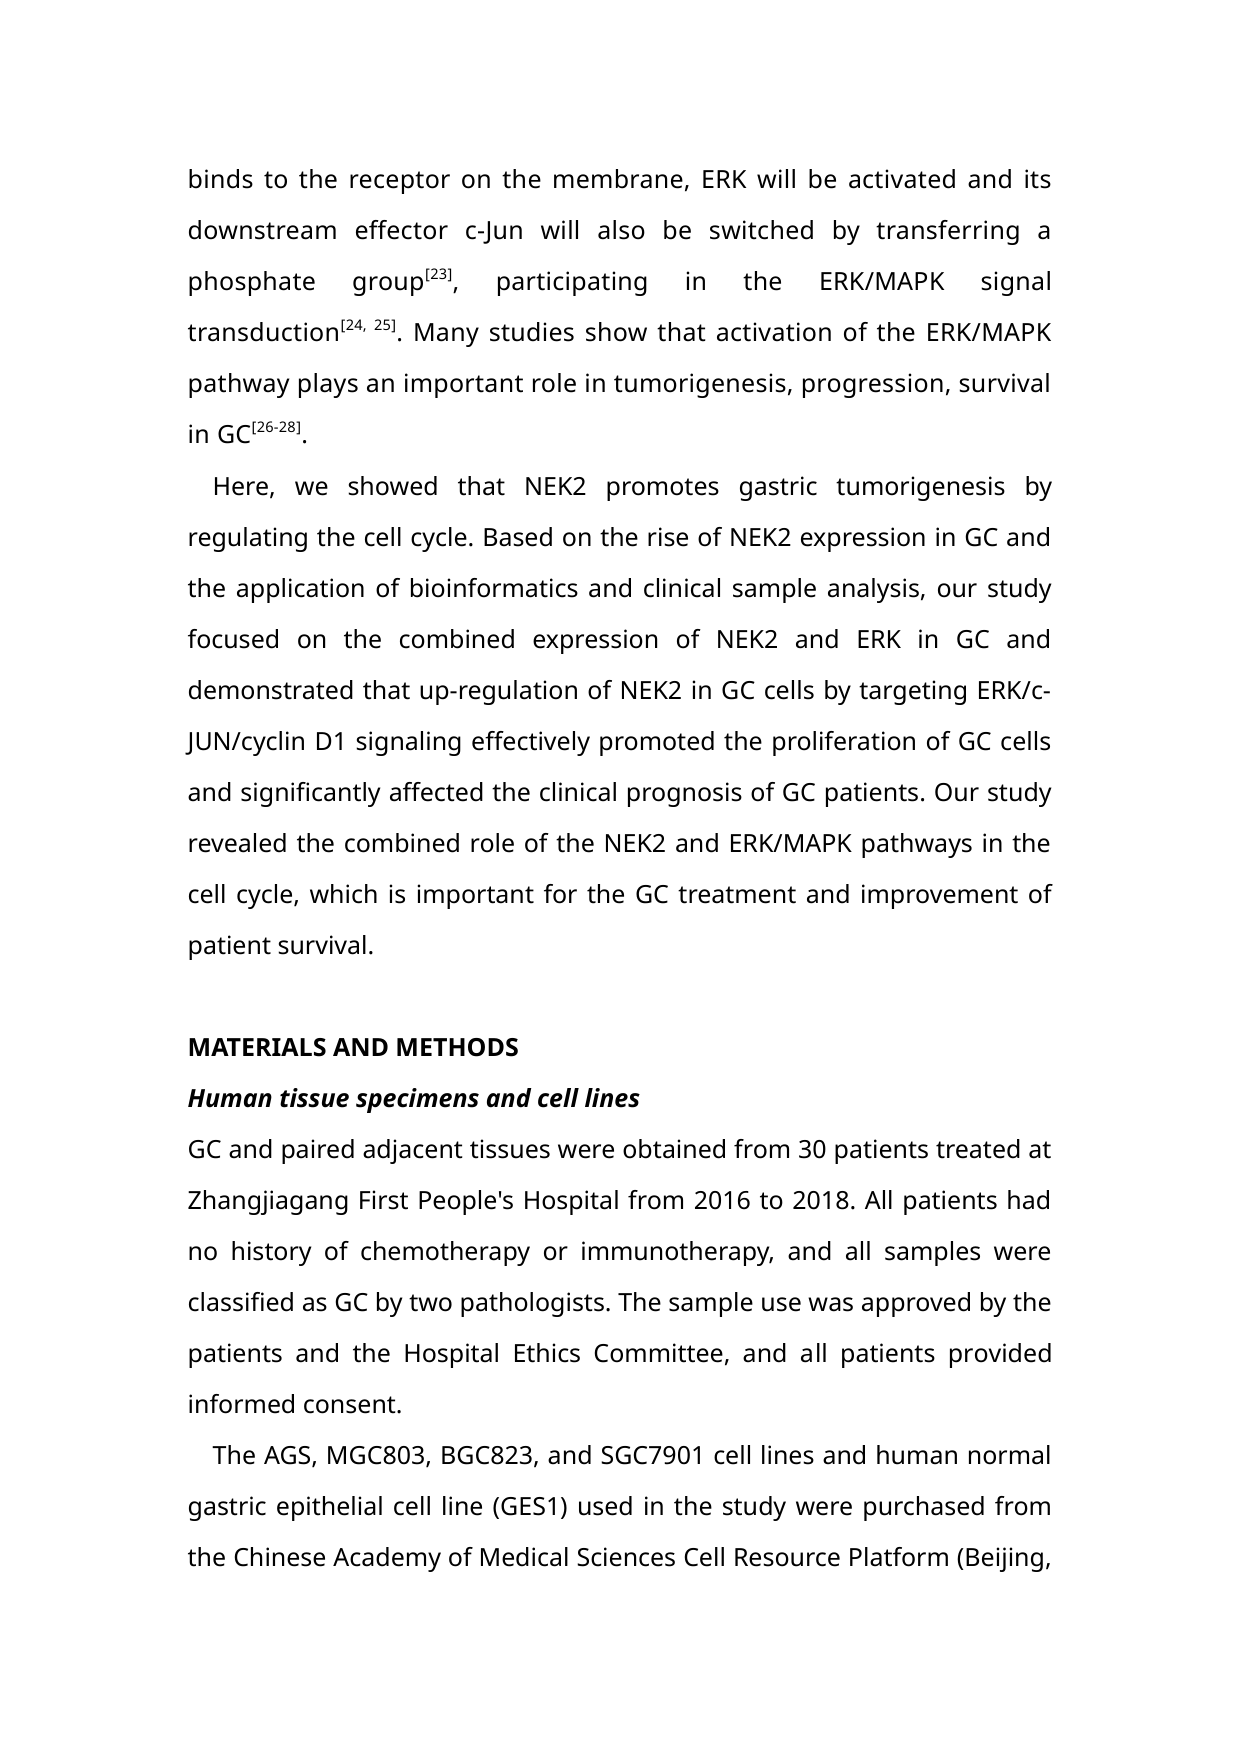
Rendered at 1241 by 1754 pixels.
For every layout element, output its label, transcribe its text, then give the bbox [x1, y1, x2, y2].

text Here, we showed that NEK2 promotes gastric tumorigenesis by regulating the cell cycle. Based on the rise of NEK2 expression in GC and the application of bioinformatics and clinical sample analysis, our study focused on the combined expression of NEK2 and ERK in GC and demonstrated that up-regulation of NEK2 in GC cells by targeting ERK/c-JUN/cyclin D1 signaling effectively promoted the proliferation of GC cells and significantly affected the clinical prognosis of GC patients. Our study revealed the combined role of the NEK2 and ERK/MAPK pathways in the cell cycle, which is important for the GC treatment and improvement of patient survival. [187, 468, 1053, 962]
text Human tissue specimens and cell lines [187, 1081, 1053, 1115]
text MATERIALS AND METHODS [187, 1030, 1053, 1064]
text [187, 1438, 1053, 1574]
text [187, 162, 1053, 451]
text GC and paired adjacent tissues were obtained from 30 patients treated at Zhangjiagang First People's Hospital from 2016 to 2018. All patients had no history of chemotherapy or immunotherapy, and all samples were classified as GC by two pathologists. The sample use was approved by the patients and the Hospital Ethics Committee, and all patients provided informed consent. [187, 1132, 1053, 1421]
